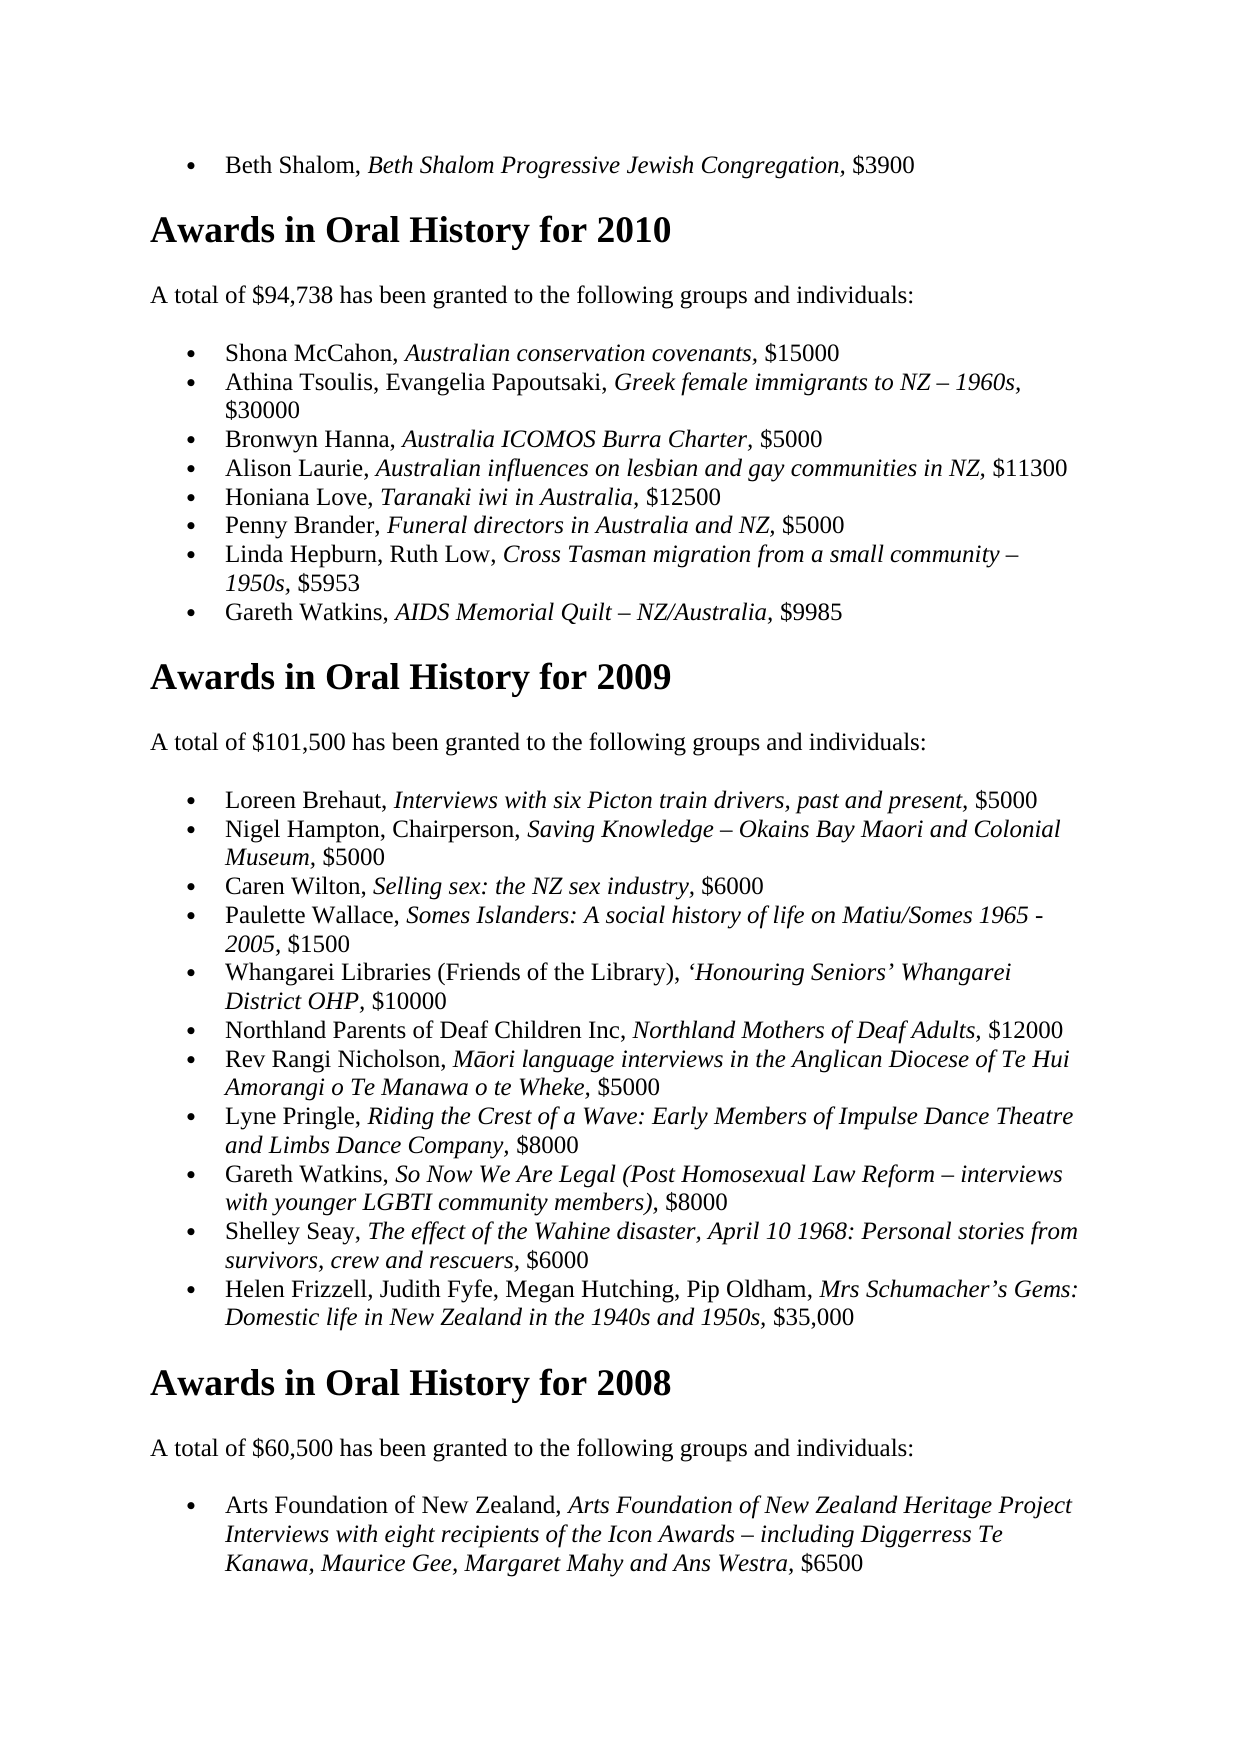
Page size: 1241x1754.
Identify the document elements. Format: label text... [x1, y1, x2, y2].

list Paulette Wallace, Somes Islanders: A social history of life on Matiu/Somes 1965 - 2005, $1500 [187, 900, 1090, 957]
list Beth Shalom, Beth Shalom Progressive Jewish Congregation, $3900 [187, 150, 1090, 179]
list Lyne Pringle, Riding the Crest of a Wave: Early Members of Impulse Dance Theatre and Limbs Dance Company, $8000 [187, 1101, 1090, 1159]
list Gareth Watkins, So Now We Are Legal (Post Homosexual Law Reform – interviews with younger LGBTI community members), $8000 [187, 1159, 1090, 1216]
list Nigel Hampton, Chairperson, Saving Knowledge – Okains Bay Maori and Colonial Museum, $5000 [187, 814, 1090, 871]
list Loreen Brehaut, Interviews with six Picton train drivers, past and present, $5000 [187, 785, 1090, 814]
list Alison Laurie, Australian influences on lesbian and gay communities in NZ, $11300 [187, 453, 1090, 482]
list Honiana Love, Taranaki iwi in Australia, $12500 [187, 482, 1090, 511]
list Arts Foundation of New Zealand, Arts Foundation of New Zealand Heritage Project Interviews with eight recipients of the Icon Awards – including Diggerress Te Kanawa, Maurice Gee, Margaret Mahy and Ans Westra, $6500 [187, 1491, 1090, 1577]
list Rev Rangi Nicholson, Māori language interviews in the Anglican Diocese of Te Hui Amorangi o Te Manawa o te Wheke, $5000 [187, 1044, 1090, 1101]
list Northland Parents of Deaf Children Inc, Northland Mothers of Deaf Adults, $12000 [187, 1015, 1090, 1044]
text Awards in Oral History for 2009 [150, 655, 1090, 698]
list Gareth Watkins, AIDS Memorial Quilt – NZ/Australia, $9985 [187, 597, 1090, 626]
text Awards in Oral History for 2010 [150, 208, 1090, 251]
list Caren Wilton, Selling sex: the NZ sex industry, $6000 [187, 871, 1090, 900]
text A total of $94,738 has been granted to the following groups and individuals: [150, 280, 1090, 309]
list Penny Brander, Funeral directors in Australia and NZ, $5000 [187, 511, 1090, 539]
list Helen Frizzell, Judith Fyfe, Megan Hutching, Pip Oldham, Mrs Schumacher’s Gems: Domestic life in New Zealand in the 1940s and 1950s, $35,000 [187, 1274, 1090, 1331]
list Shelley Seay, The effect of the Wahine disaster, April 10 1968: Personal stories from survivors, crew and rescuers, $6000 [187, 1216, 1090, 1274]
list Whangarei Libraries (Friends of the Library), ‘Honouring Seniors’ Whangarei District OHP, $10000 [187, 957, 1090, 1015]
text A total of $60,500 has been granted to the following groups and individuals: [150, 1433, 1090, 1461]
list Bronwyn Hanna, Australia ICOMOS Burra Charter, $5000 [187, 424, 1090, 453]
text Awards in Oral History for 2008 [150, 1360, 1090, 1403]
text A total of $101,500 has been granted to the following groups and individuals: [150, 727, 1090, 756]
list Shona McCahon, Australian conservation covenants, $15000 [187, 338, 1090, 367]
list Athina Tsoulis, Evangelia Papoutsaki, Greek female immigrants to NZ – 1960s, $30000 [187, 367, 1090, 424]
list Linda Hepburn, Ruth Low, Cross Tasman migration from a small community – 1950s, $5953 [187, 539, 1090, 597]
